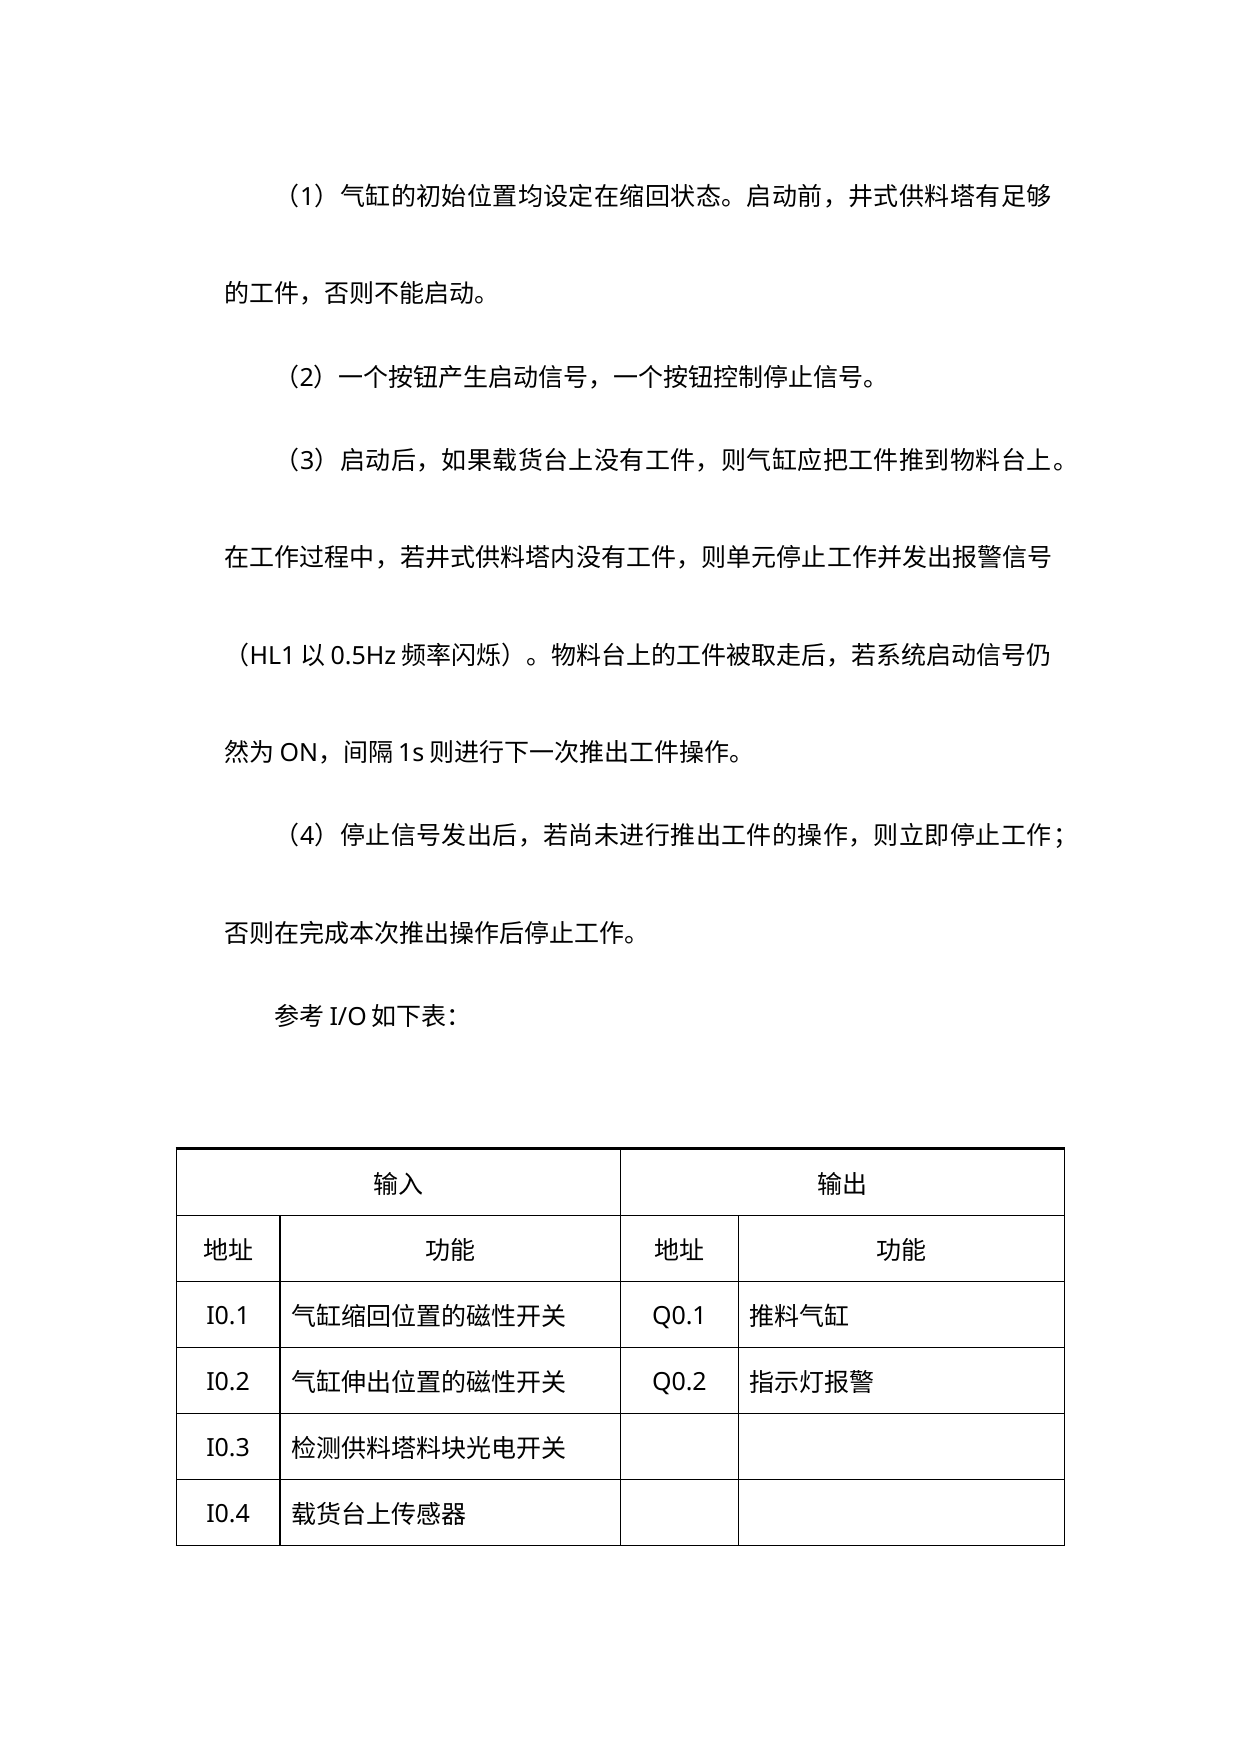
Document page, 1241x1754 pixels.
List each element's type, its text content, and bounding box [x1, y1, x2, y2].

table_cell 载货台上传感器 [281, 1480, 620, 1545]
table_cell [621, 1480, 738, 1545]
table_cell I0.1 [177, 1282, 279, 1347]
table_cell [739, 1414, 1064, 1479]
table_cell 气缸伸出位置的磁性开关 [281, 1348, 620, 1413]
table_cell I0.3 [177, 1414, 279, 1479]
text （2）一个按钮产生启动信号，一个按钮控制停止信号。 [224, 343, 1053, 408]
table_cell 检测供料塔料块光电开关 [281, 1414, 620, 1479]
table_cell 指示灯报警 [739, 1348, 1064, 1413]
table_cell I0.4 [177, 1480, 279, 1545]
table_cell 功能 [281, 1216, 620, 1281]
table_cell 地址 [177, 1216, 279, 1281]
table_cell Q0.1 [621, 1282, 738, 1347]
table_cell [621, 1414, 738, 1479]
text （1）气缸的初始位置均设定在缩回状态。启动前，井式供料塔有足够的工件，否则不能启动。 [224, 162, 1053, 324]
table_cell 推料气缸 [739, 1282, 1064, 1347]
table_cell 功能 [739, 1216, 1064, 1281]
table_cell 气缸缩回位置的磁性开关 [281, 1282, 620, 1347]
text 参考I/O如下表： [224, 982, 1053, 1047]
text （4）停止信号发出后，若尚未进行推出工件的操作，则立即停止工作；否则在完成本次推出操作后停止工作。 [224, 801, 1053, 964]
table_cell [739, 1480, 1064, 1545]
table_header 输出 [621, 1150, 1064, 1215]
table_cell 地址 [621, 1216, 738, 1281]
table_cell Q0.2 [621, 1348, 738, 1413]
text （3）启动后，如果载货台上没有工件，则气缸应把工件推到物料台上。在工作过程中，若井式供料塔内没有工件，则单元停止工作并发出报警信号（HL1以0.5Hz频率闪烁）。物料台上的工件被取走后，若系统启动信号仍然为ON，间隔1s则进行下一次推出工件操作。 [224, 426, 1053, 783]
table_header 输入 [177, 1150, 620, 1215]
table_cell I0.2 [177, 1348, 279, 1413]
